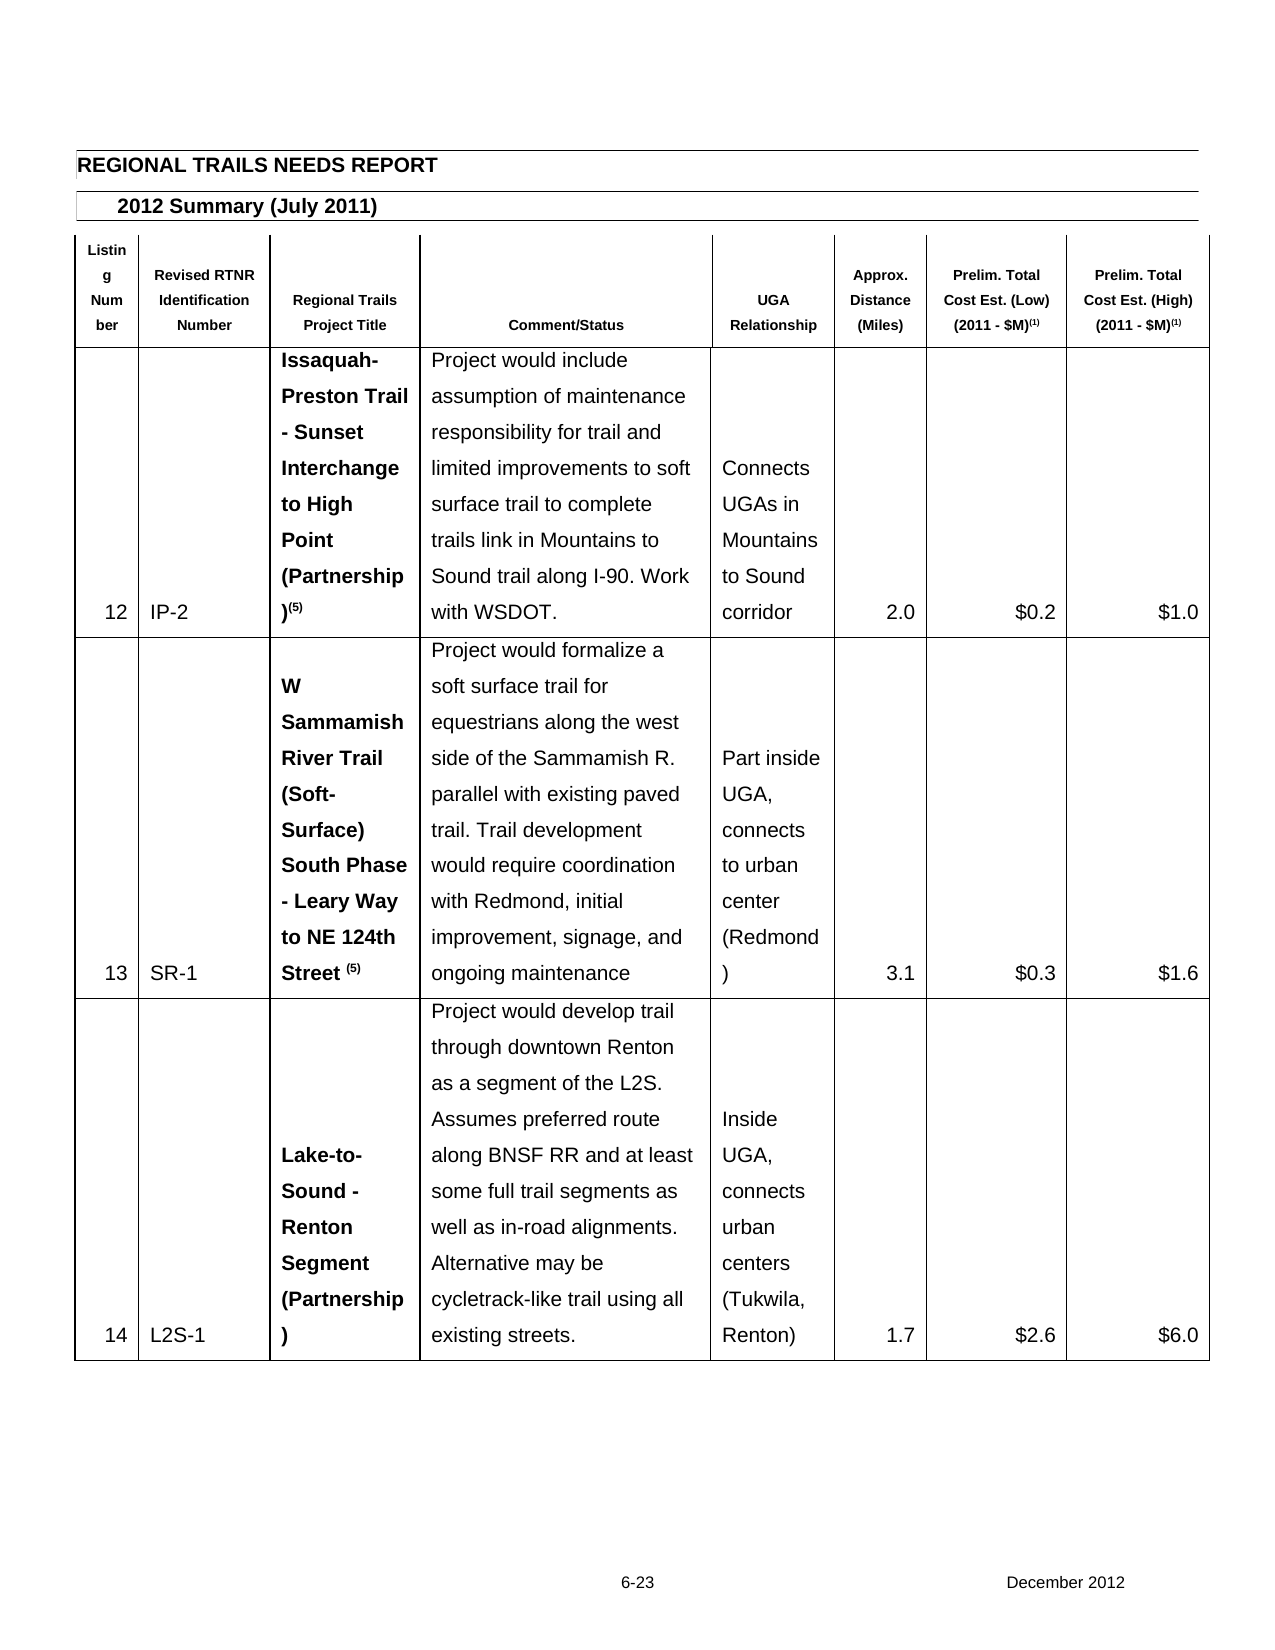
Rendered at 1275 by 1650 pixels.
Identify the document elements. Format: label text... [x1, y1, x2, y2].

table_cell IP-2 [139, 348, 269, 637]
table_cell Revised RTNR Identification Number [139, 235, 269, 347]
table_cell 3.1 [835, 638, 926, 998]
table_cell Lake-to-Sound - Renton Segment (Partnership) [271, 999, 419, 1360]
table_cell $2.6 [927, 999, 1066, 1360]
table_cell Prelim. Total Cost Est. (High) (2011 - $M)(1) [1067, 235, 1209, 347]
table_cell Approx. Distance (Miles) [835, 235, 926, 347]
table_cell 2.0 [835, 348, 926, 637]
table_cell 1.7 [835, 999, 926, 1360]
table_cell Prelim. Total Cost Est. (Low) (2011 - $M)(1) [927, 235, 1066, 347]
table_cell Issaquah-Preston Trail - Sunset Interchange to High Point (Partnership)(5) [271, 348, 419, 637]
table_cell Listing Number [76, 235, 138, 347]
table_cell $6.0 [1067, 999, 1209, 1360]
table_cell Comment/Status [421, 235, 712, 347]
table_cell Project would formalize a soft surface trail for equestrians along the west side of the Sammamish R. parallel with existing paved trail. Trail development would require coordination with Redmond, initial improvement, signage, and ongoing maintenance [421, 638, 710, 998]
table_cell Inside UGA, connects urban centers (Tukwila, Renton) [711, 999, 834, 1360]
table_cell L2S-1 [139, 999, 269, 1360]
table_cell $1.6 [1067, 638, 1209, 998]
table_cell UGA Relationship [713, 235, 834, 347]
table_cell Regional Trails Project Title [271, 235, 419, 347]
table_cell $0.2 [927, 348, 1066, 637]
table_cell $0.3 [927, 638, 1066, 998]
table_header REGIONAL TRAILS NEEDS REPORT 2012 Summary (July 2011) [66, 150, 1210, 234]
table_cell Part inside UGA, connects to urban center (Redmond) [711, 638, 834, 998]
table_cell Project would include assumption of maintenance responsibility for trail and limited improvements to soft surface trail to complete trails link in Mountains to Sound trail along I-90. Work with WSDOT. [421, 348, 710, 637]
table_cell SR-1 [139, 638, 269, 998]
table_cell W Sammamish River Trail (Soft-Surface) South Phase - Leary Way to NE 124th Street (5) [271, 638, 419, 998]
table_cell Project would develop trail through downtown Renton as a segment of the L2S. Assumes preferred route along BNSF RR and at least some full trail segments as well as in-road alignments. Alternative may be cycletrack-like trail using all existing streets. [421, 999, 710, 1360]
table_cell 14 [76, 999, 138, 1360]
table_cell 12 [76, 348, 138, 637]
table_cell 13 [76, 638, 138, 998]
table_cell $1.0 [1067, 348, 1209, 637]
table_cell Connects UGAs in Mountains to Sound corridor [711, 348, 834, 637]
